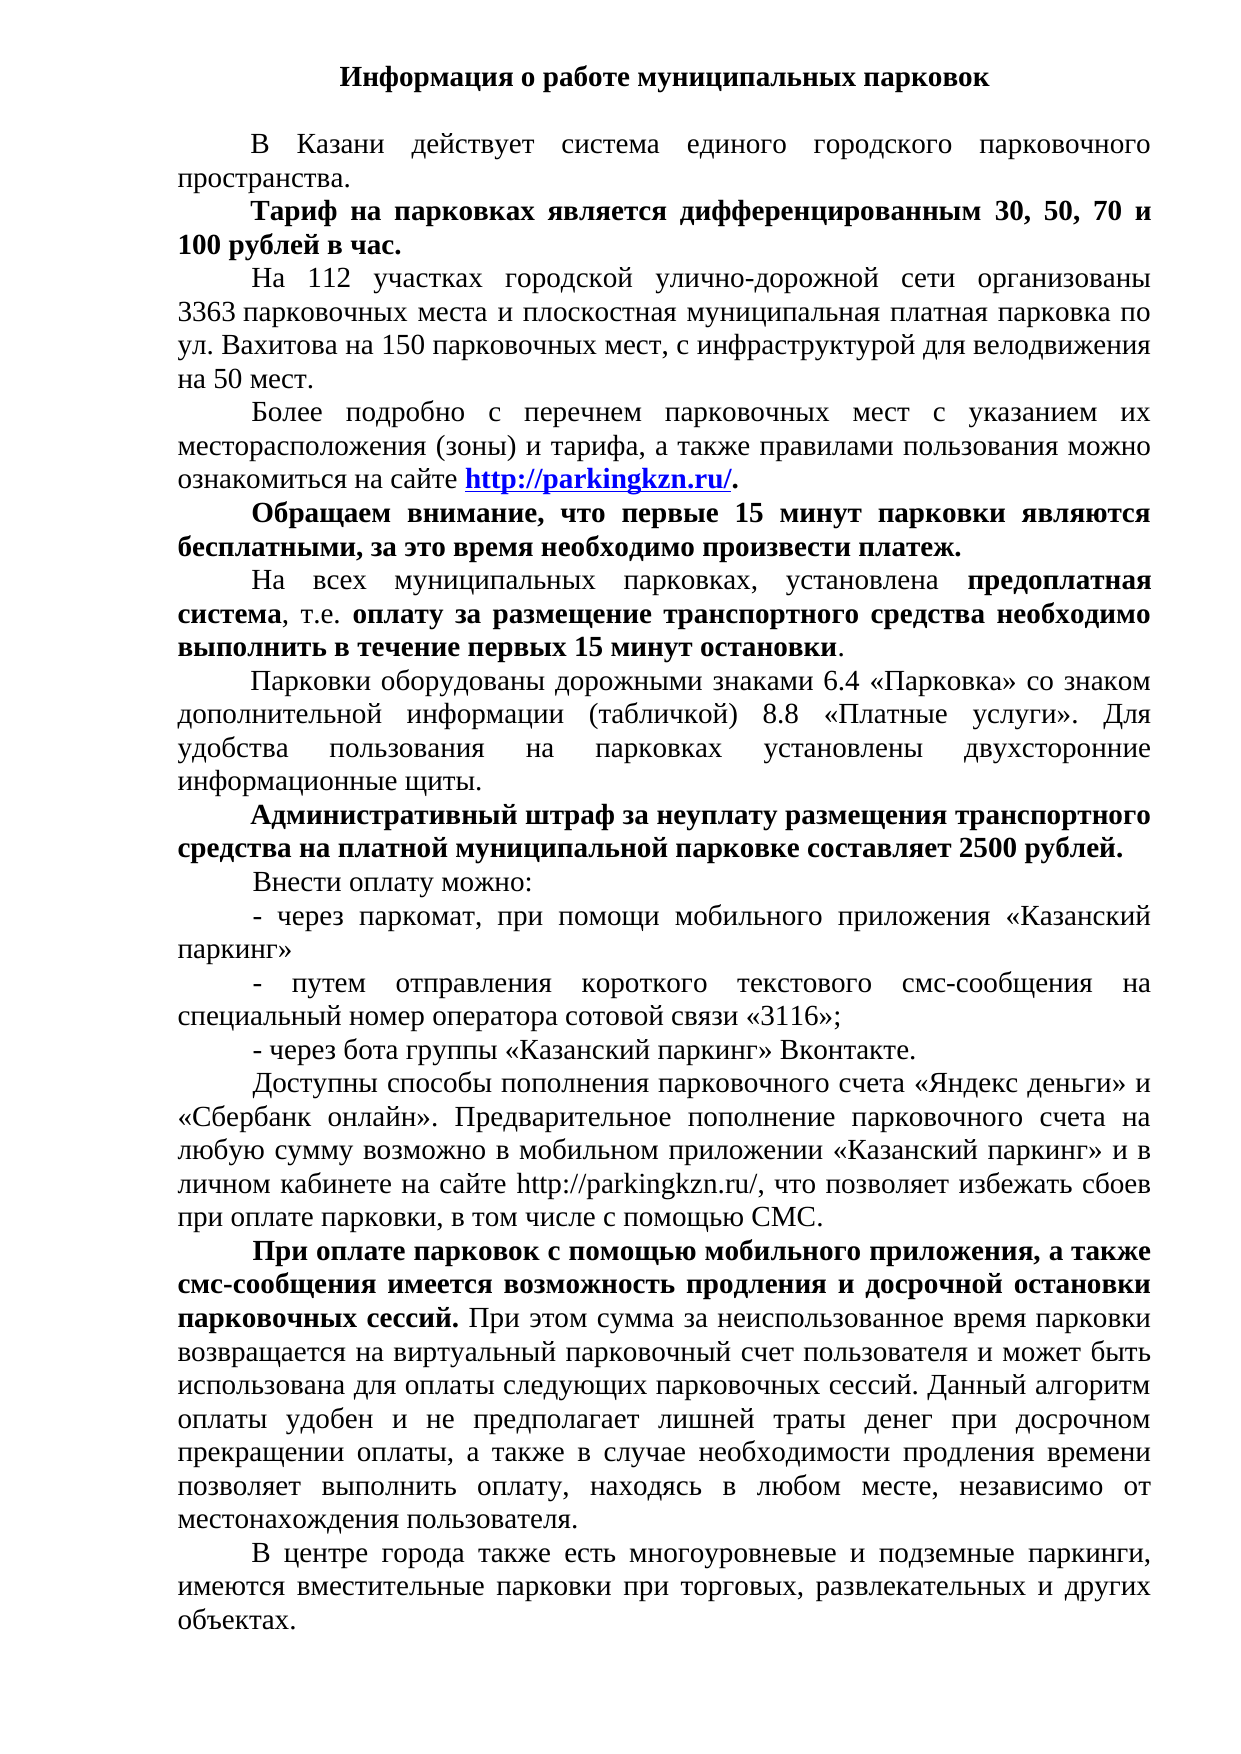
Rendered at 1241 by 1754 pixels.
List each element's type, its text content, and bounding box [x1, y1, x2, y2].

text В Казани действует система единого городского парковочного пространства. [177, 126, 1152, 193]
text Внести оплату можно: [177, 864, 1152, 898]
text Более подробно с перечнем парковочных мест с указанием их месторасположения (зоны) и тарифа, а также правилами пользования можно ознакомиться на сайте http://parkingkzn.ru/. [177, 394, 1152, 495]
text В центре города также есть многоуровневые и подземные паркинги, имеются вместительные парковки при торговых, развлекательных и других объектах. [177, 1535, 1152, 1636]
text - через паркомат, при помощи мобильного приложения «Казанский паркинг» [177, 898, 1152, 965]
text На 112 участках городской улично-дорожной сети организованы 3363 парковочных места и плоскостная муниципальная платная парковка по ул. Вахитова на 150 парковочных мест, с инфраструктурой для велодвижения на 50 мест. [177, 260, 1152, 394]
text - путем отправления короткого текстового смс-сообщения на специальный номер оператора сотовой связи «3116»; [177, 965, 1152, 1032]
text При оплате парковок с помощью мобильного приложения, а также смс-сообщения имеется возможность продления и досрочной остановки парковочных сессий. При этом сумма за неиспользованное время парковки возвращается на виртуальный парковочный счет пользователя и может быть использована для оплаты следующих парковочных сессий. Данный алгоритм оплаты удобен и не предполагает лишней траты денег при досрочном прекращении оплаты, а также в случае необходимости продления времени позволяет выполнить оплату, находясь в любом месте, независимо от местонахождения пользователя. [177, 1233, 1152, 1535]
text Тариф на парковках является дифференцированным 30, 50, 70 и 100 рублей в час. [177, 193, 1152, 260]
text Обращаем внимание, что первые 15 минут парковки являются бесплатными, за это время необходимо произвести платеж. [177, 495, 1152, 562]
text Доступны способы пополнения парковочного счета «Яндекс деньги» и «Сбербанк онлайн». Предварительное пополнение парковочного счета на любую сумму возможно в мобильном приложении «Казанский паркинг» и в личном кабинете на сайте http://parkingkzn.ru/, что позволяет избежать сбоев при оплате парковки, в том числе с помощью СМС. [177, 1065, 1152, 1233]
text Информация о работе муниципальных парковок [177, 59, 1152, 93]
text На всех муниципальных парковках, установлена предоплатная система, т.е. оплату за размещение транспортного средства необходимо выполнить в течение первых 15 минут остановки. [177, 562, 1152, 663]
text - через бота группы «Казанский паркинг» Вконтакте. [177, 1032, 1152, 1065]
text Административный штраф за неуплату размещения транспортного средства на платной муниципальной парковке составляет 2500 рублей. [177, 797, 1152, 864]
text Парковки оборудованы дорожными знаками 6.4 «Парковка» со знаком дополнительной информации (табличкой) 8.8 «Платные услуги». Для удобства пользования на парковках установлены двухсторонние информационные щиты. [177, 663, 1152, 797]
